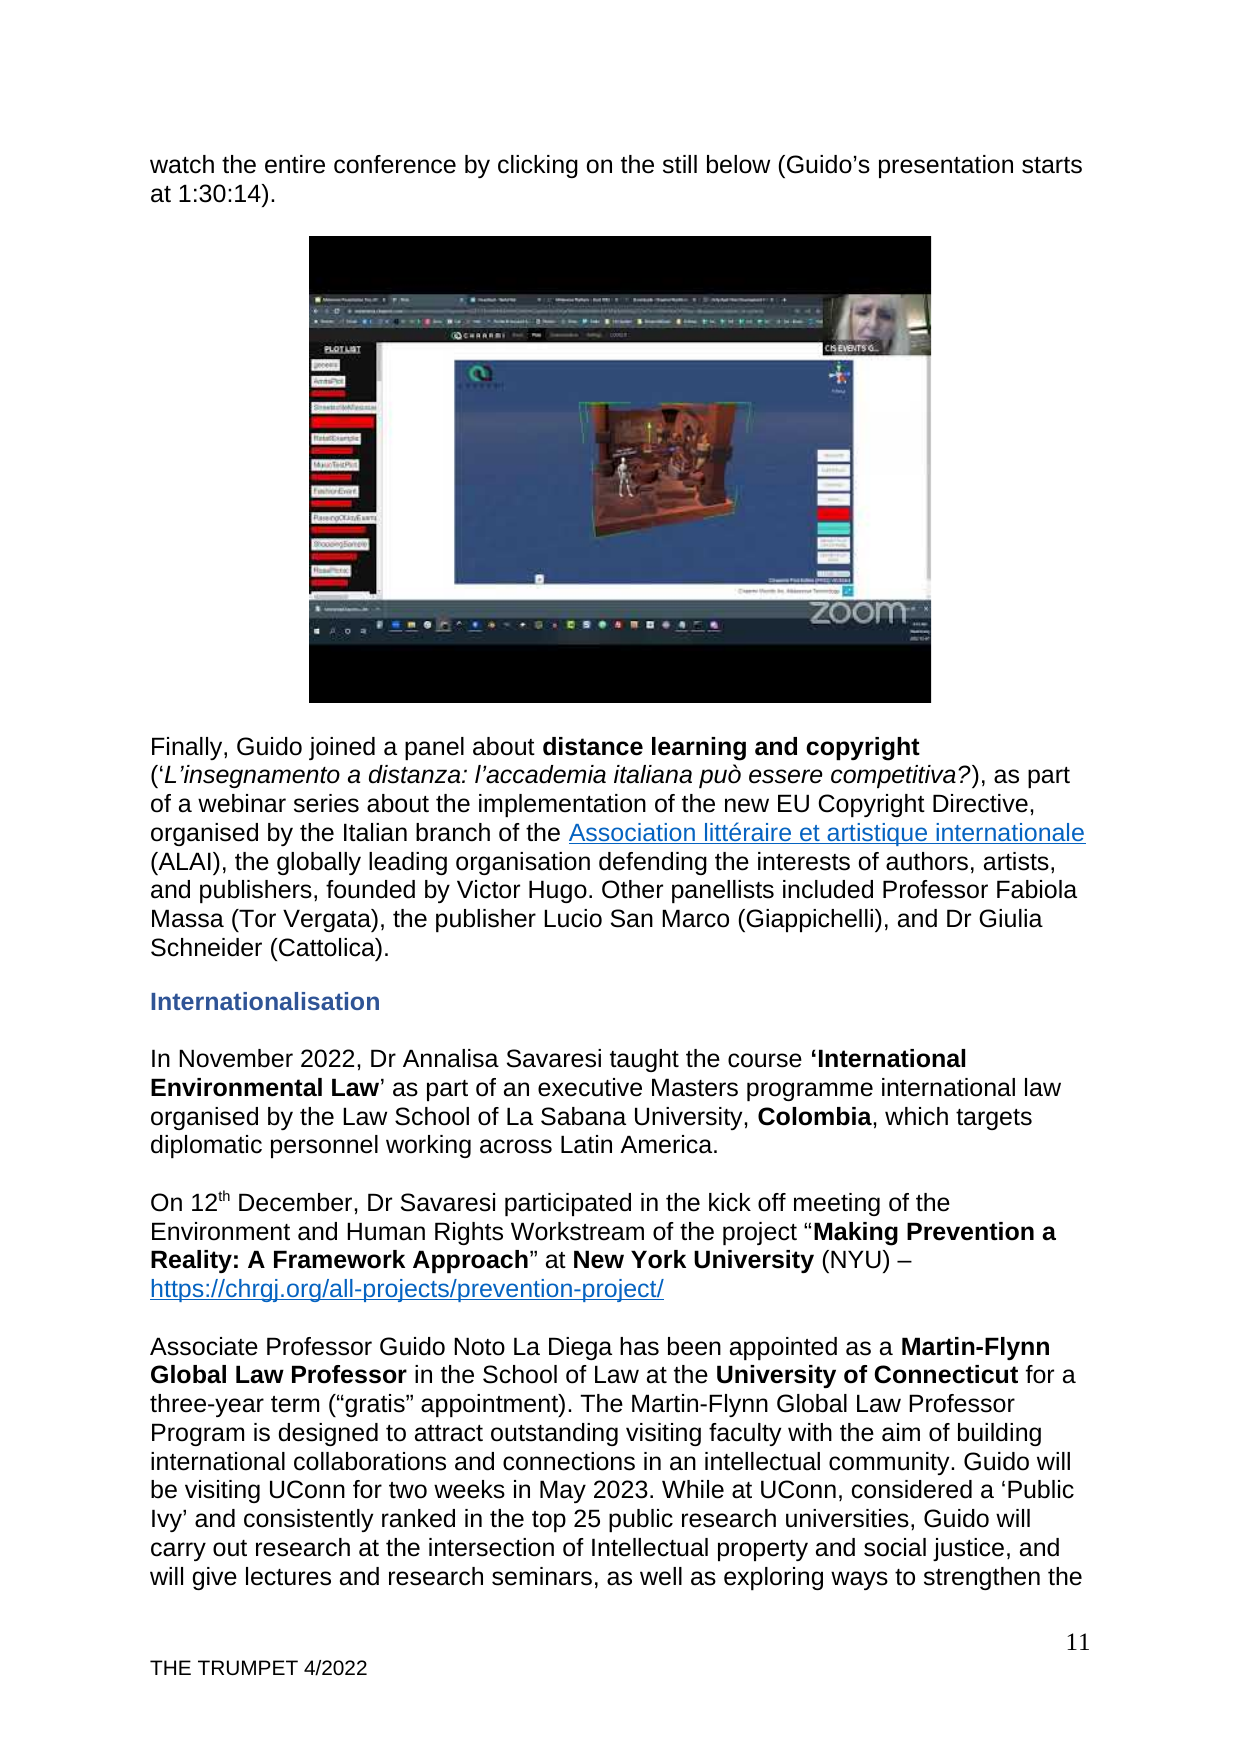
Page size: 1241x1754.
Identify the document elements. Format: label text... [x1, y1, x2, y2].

text On 12th December, Dr Savaresi participated in the kick off meeting of the Environment and Human Rights Workstream of the project “Making Prevention a Reality: A Framework Approach” at New York University (NYU) – https://chrgj.org/all-projects/prevention-project/ [150, 1188, 1090, 1303]
text In November 2022, Dr Annalisa Savaresi taught the course ‘International Environmental Law’ as part of an executive Masters programme international law organised by the Law School of La Sabana University, Colombia, which targets diplomatic personnel working across Latin America. [150, 1044, 1090, 1159]
text Finally, Guido joined a panel about distance learning and copyright (‘L’insegnamento a distanza: l’accademia italiana può essere competitiva?), as part of a webinar series about the implementation of the new EU Copyright Directive, organised by the Italian branch of the Association littéraire et artistique internationale (ALAI), the globally leading organisation defending the interests of authors, artists, and publishers, founded by Victor Hugo. Other panellists included Professor Fabiola Massa (Tor Vergata), the publisher Lucio San Marco (Giappichelli), and Dr Giulia Schneider (Cattolica). [150, 731, 1090, 961]
picture [309, 236, 932, 703]
subtitle Internationalisation [150, 986, 1090, 1015]
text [150, 1331, 1090, 1590]
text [150, 150, 1090, 207]
